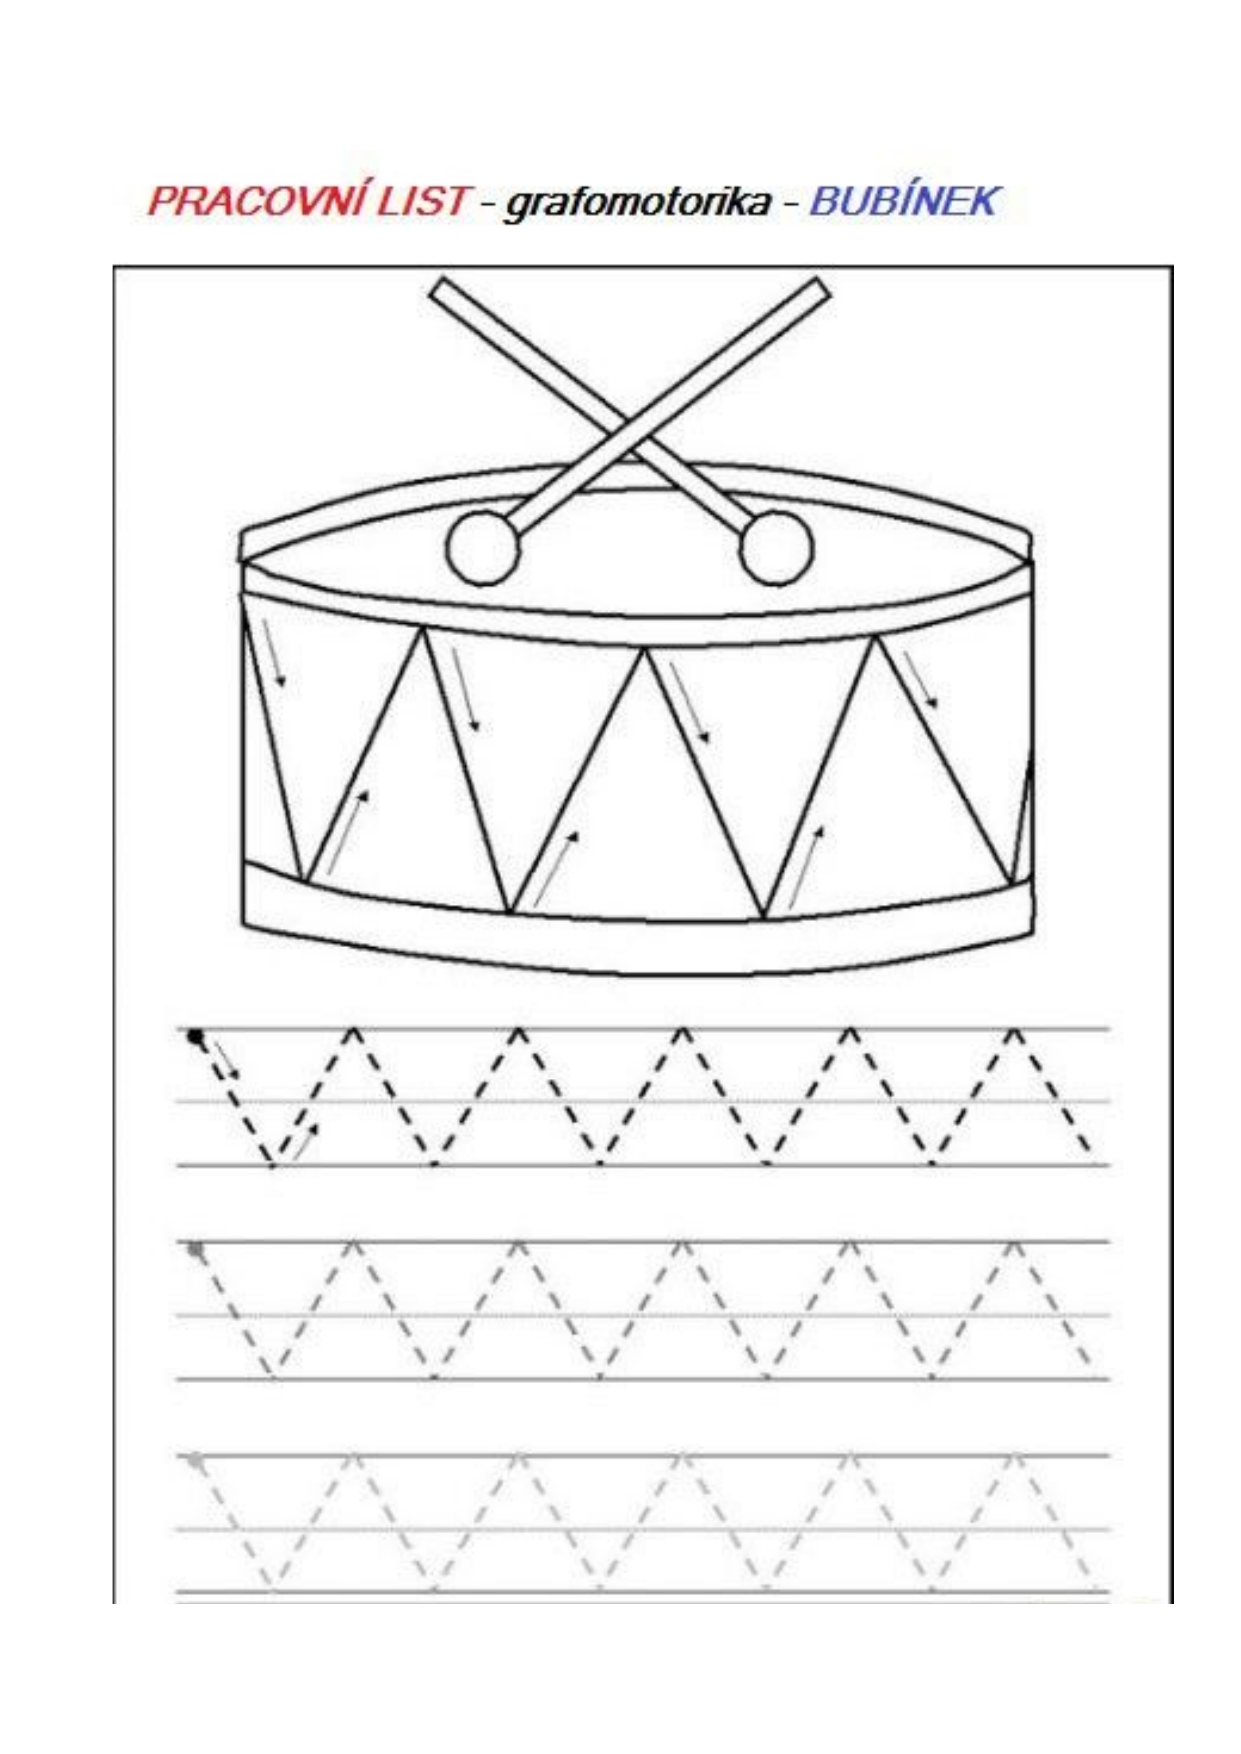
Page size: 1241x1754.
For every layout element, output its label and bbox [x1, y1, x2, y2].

picture [112, 150, 1174, 1604]
